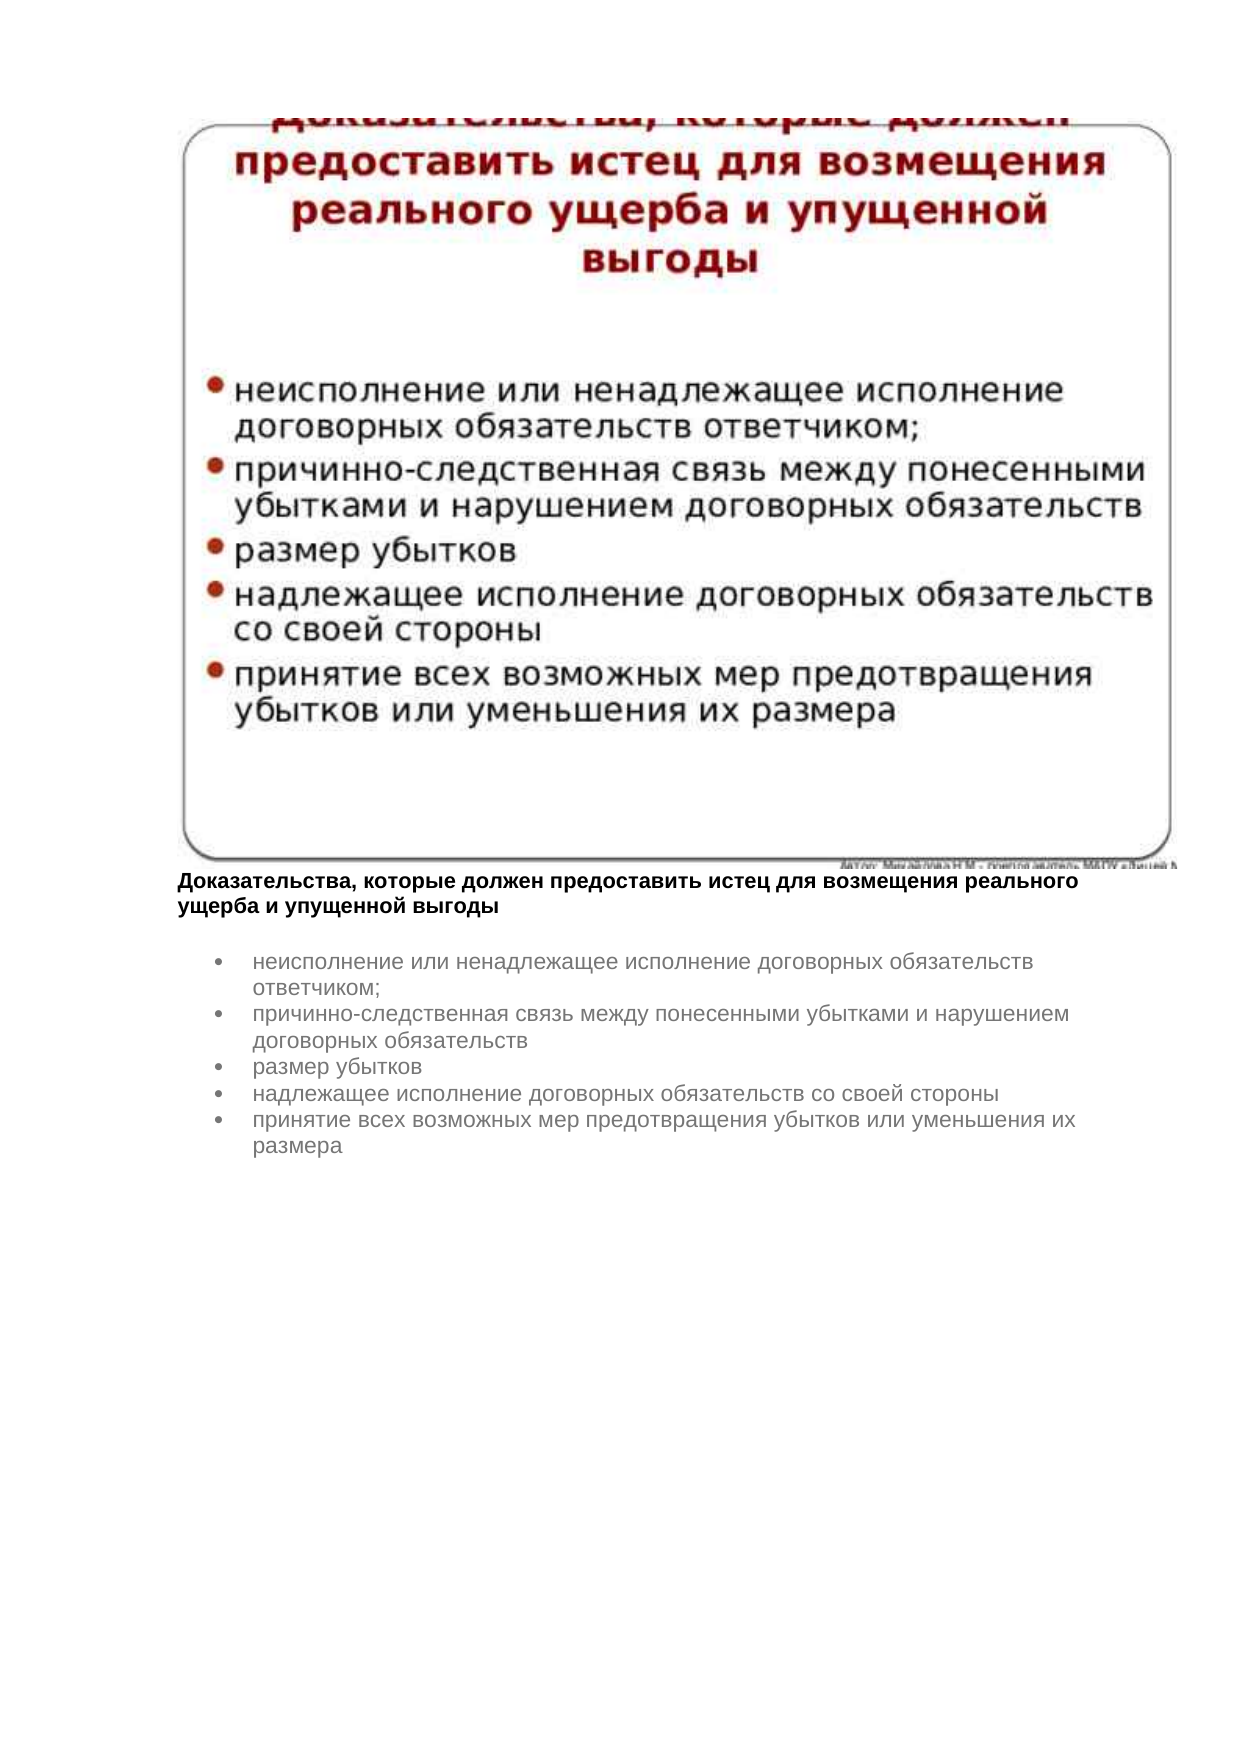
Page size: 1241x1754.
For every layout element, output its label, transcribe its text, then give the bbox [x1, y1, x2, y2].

picture [177, 118, 1178, 869]
list принятие всех возможных мер предотвращения убытков или уменьшения их размера [215, 1106, 1152, 1158]
list надлежащее исполнение договорных обязательств со своей стороны [215, 1079, 1152, 1106]
list причинно-следственная связь между понесенными убытками и нарушением договорных обязательств [215, 1000, 1152, 1053]
list неисполнение или ненадлежащее исполнение договорных обязательств ответчиком; [215, 948, 1152, 1000]
text Доказательства, которые должен предоставить истец для возмещения реального ущерба и упущенной выгоды [177, 869, 1152, 918]
list размер убытков [215, 1053, 1152, 1079]
